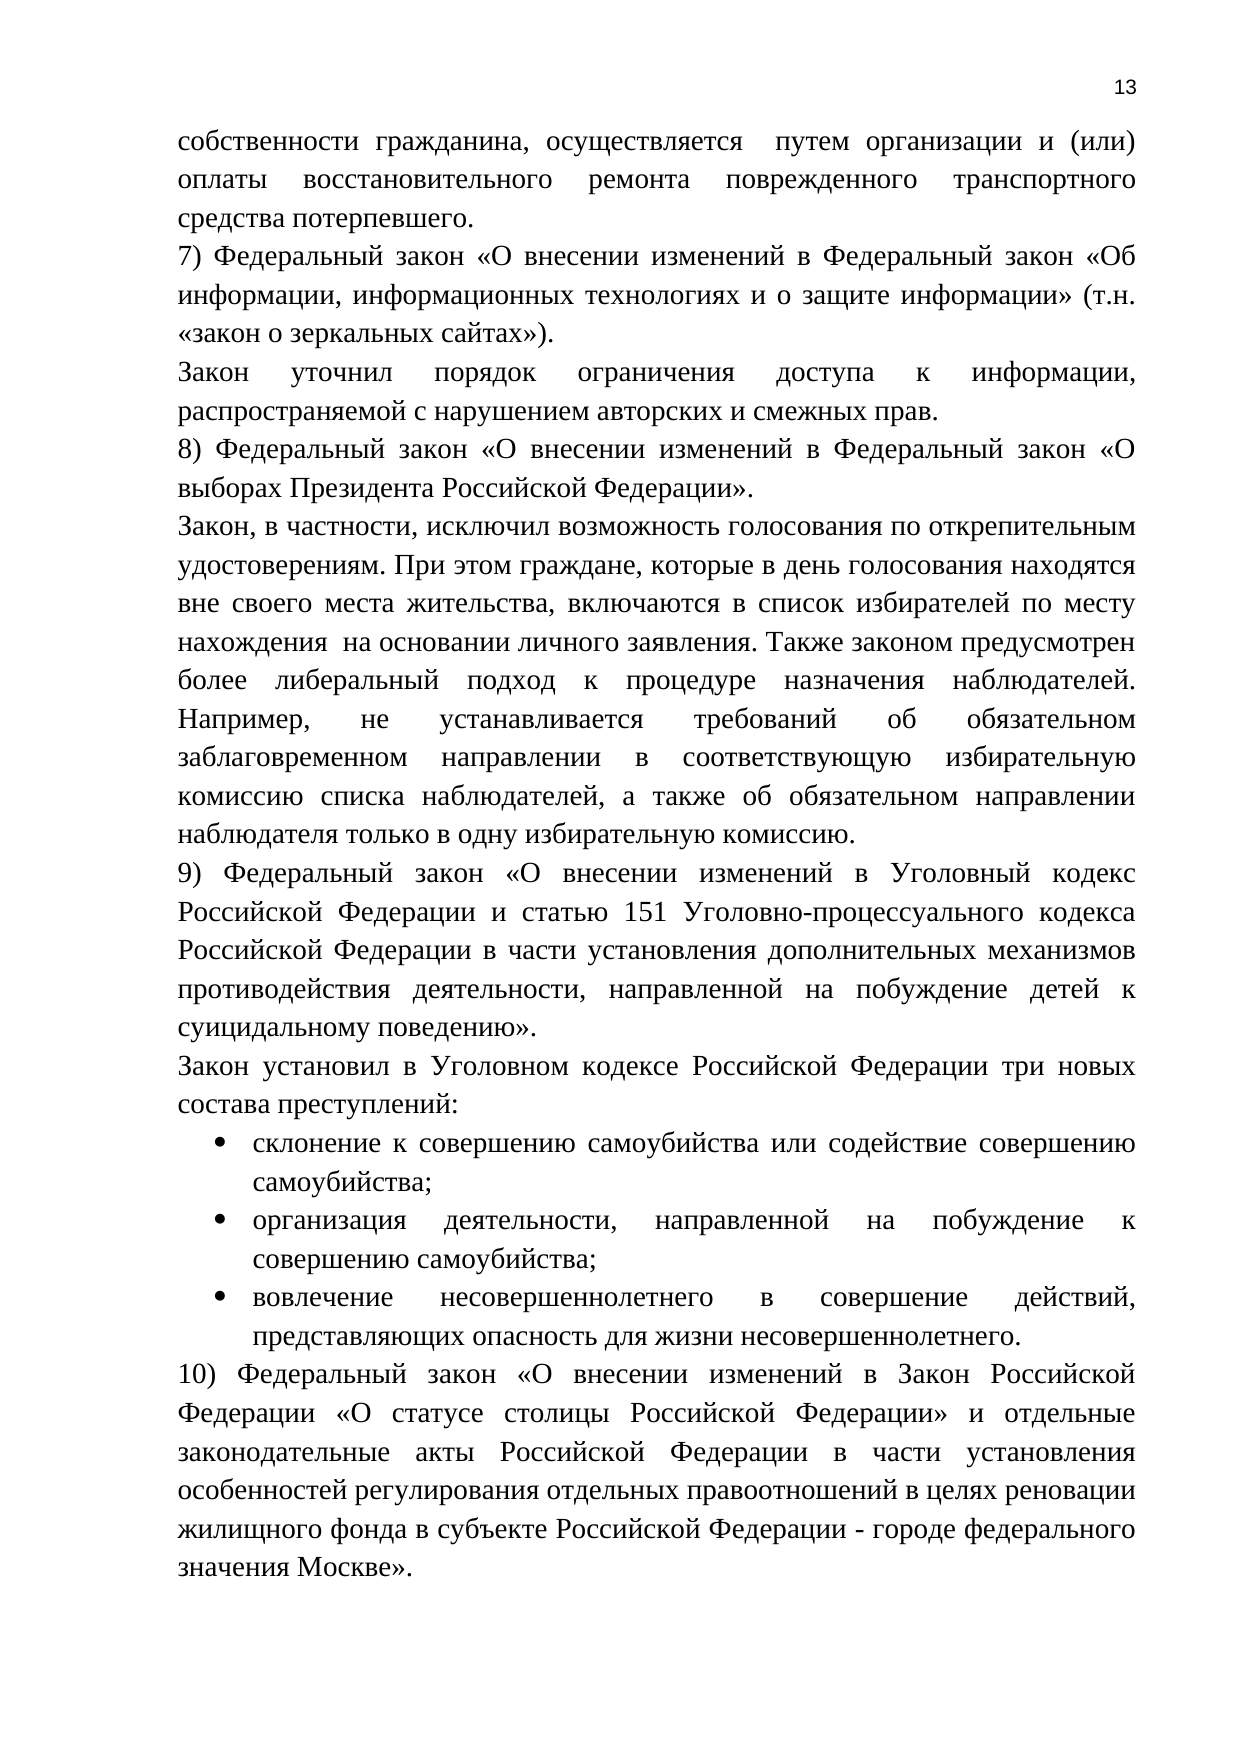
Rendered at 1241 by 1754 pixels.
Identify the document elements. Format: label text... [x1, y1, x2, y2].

text 7) Федеральный закон «О внесении изменений в Федеральный закон «Об информации, информационных технологиях и о защите информации» (т.н. «закон о зеркальных сайтах»). [177, 238, 1137, 349]
list организация деятельности, направленной на побуждение к совершению самоубийства; [215, 1202, 1137, 1274]
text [177, 123, 1137, 233]
text Закон, в частности, исключил возможность голосования по открепительным удостоверениям. При этом граждане, которые в день голосования находятся вне своего места жительства, включаются в список избирателей по месту нахождения на основании личного заявления. Также законом предусмотрен более либеральный подход к процедуре назначения наблюдателей. Например, не устанавливается требований об обязательном заблаговременном направлении в соответствующую избирательную комиссию списка наблюдателей, а также об обязательном направлении наблюдателя только в одну избирательную комиссию. [177, 508, 1137, 850]
text 10) Федеральный закон «О внесении изменений в Закон Российской Федерации «О статусе столицы Российской Федерации» и отдельные законодательные акты Российской Федерации в части установления особенностей регулирования отдельных правоотношений в целях реновации жилищного фонда в субъекте Российской Федерации - городе федерального значения Москве». [177, 1357, 1137, 1583]
text Закон уточнил порядок ограничения доступа к информации, распространяемой с нарушением авторских и смежных прав. [177, 354, 1137, 426]
text 9) Федеральный закон «О внесении изменений в Уголовный кодекс Российской Федерации и статью 151 Уголовно-процессуального кодекса Российской Федерации в части установления дополнительных механизмов противодействия деятельности, направленной на побуждение детей к суицидальному поведению». [177, 855, 1137, 1043]
text Закон установил в Уголовном кодексе Российской Федерации три новых состава преступлений: [177, 1048, 1137, 1120]
list вовлечение несовершеннолетнего в совершение действий, представляющих опасность для жизни несовершеннолетнего. [215, 1279, 1137, 1352]
text 8) Федеральный закон «О внесении изменений в Федеральный закон «О выборах Президента Российской Федерации». [177, 431, 1137, 503]
list склонение к совершению самоубийства или содействие совершению самоубийства; [215, 1125, 1137, 1197]
